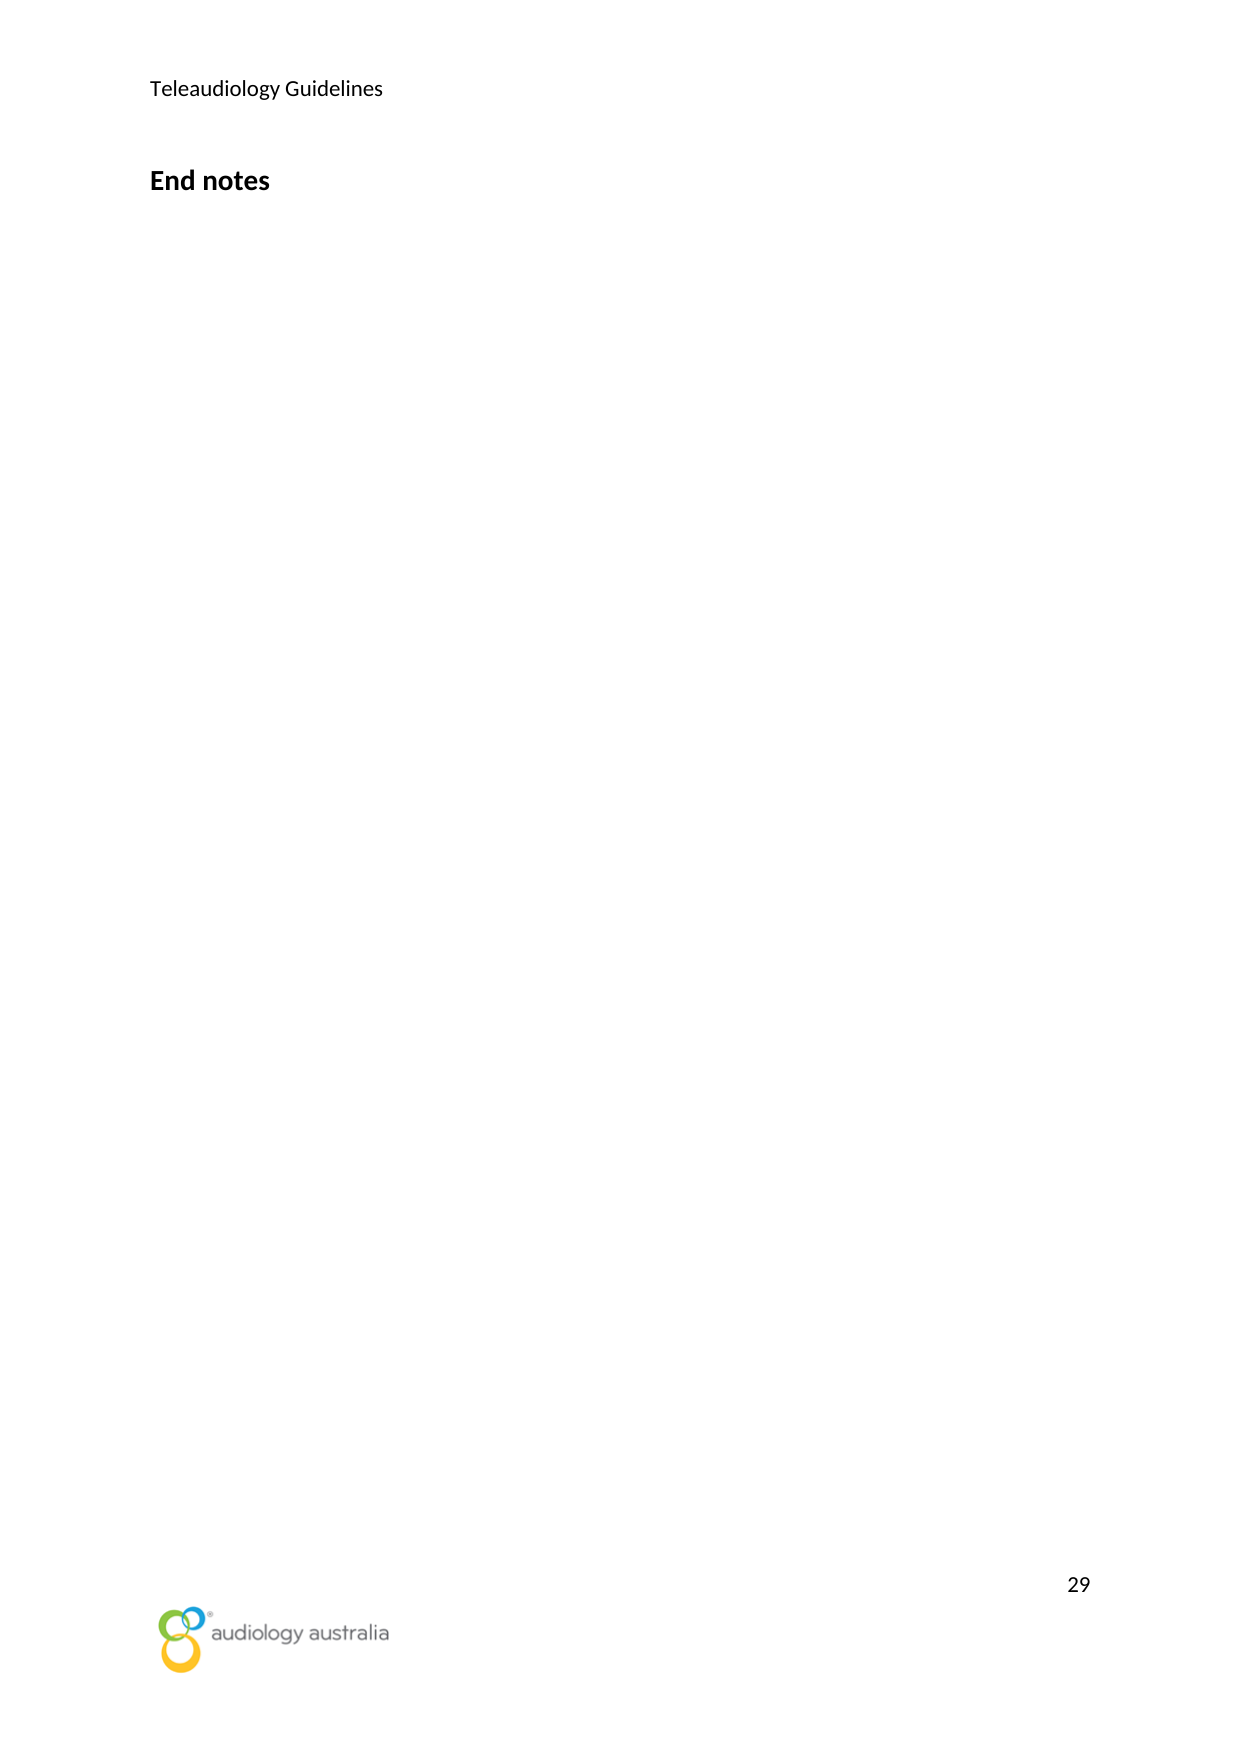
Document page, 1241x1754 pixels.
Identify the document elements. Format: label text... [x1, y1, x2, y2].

subtitle End notes [150, 162, 1090, 198]
picture [150, 1598, 395, 1681]
